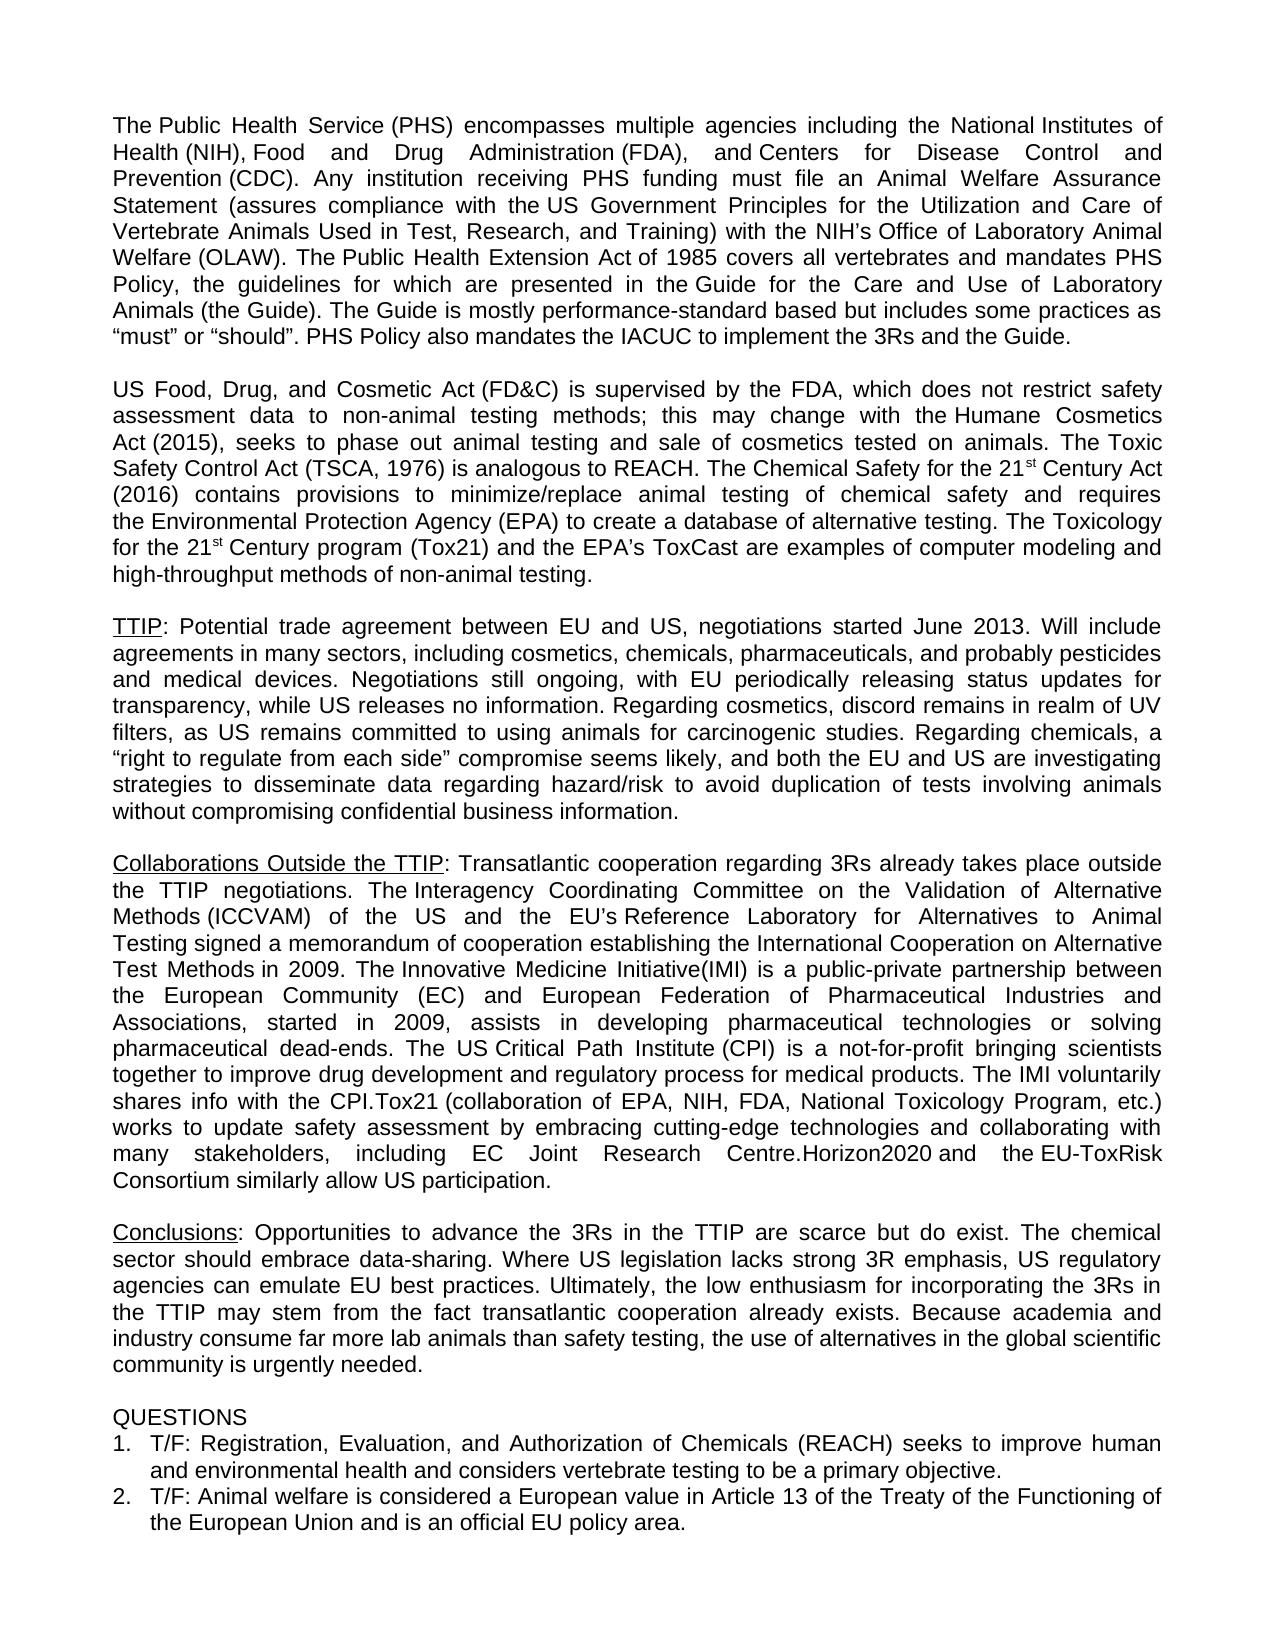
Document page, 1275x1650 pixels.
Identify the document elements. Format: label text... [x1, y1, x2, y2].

text Conclusions: Opportunities to advance the 3Rs in the TTIP are scarce but do exist. The chemical sector should embrace data-sharing. Where US legislation lacks strong 3R emphasis, US regulatory agencies can emulate EU best practices. Ultimately, the low enthusiasm for incorporating the 3Rs in the TTIP may stem from the fact transatlantic cooperation already exists. Because academia and industry consume far more lab animals than safety testing, the use of alternatives in the global scientific community is urgently needed. [112, 1219, 1162, 1377]
text Collaborations Outside the TTIP: Transatlantic cooperation regarding 3Rs already takes place outside the TTIP negotiations. The Interagency Coordinating Committee on the Validation of Alternative Methods (ICCVAM) of the US and the EU’s Reference Laboratory for Alternatives to Animal Testing signed a memorandum of cooperation establishing the International Cooperation on Alternative Test Methods in 2009. The Innovative Medicine Initiative(IMI) is a public-private partnership between the European Community (EC) and European Federation of Pharmaceutical Industries and Associations, started in 2009, assists in developing pharmaceutical technologies or solving pharmaceutical dead-ends. The US Critical Path Institute (CPI) is a not-for-profit bringing scientists together to improve drug development and regulatory process for medical products. The IMI voluntarily shares info with the CPI.Tox21 (collaboration of EPA, NIH, FDA, National Toxicology Program, etc.) works to update safety assessment by embracing cutting-edge technologies and collaborating with many stakeholders, including EC Joint Research Centre.Horizon2020 and the EU-ToxRisk Consortium similarly allow US participation. [112, 850, 1162, 1193]
text The Public Health Service (PHS) encompasses multiple agencies including the National Institutes of Health (NIH), Food and Drug Administration (FDA), and Centers for Disease Control and Prevention (CDC). Any institution receiving PHS funding must file an Animal Welfare Assurance Statement (assures compliance with the US Government Principles for the Utilization and Care of Vertebrate Animals Used in Test, Research, and Training) with the NIH’s Office of Laboratory Animal Welfare (OLAW). The Public Health Extension Act of 1985 covers all vertebrates and mandates PHS Policy, the guidelines for which are presented in the Guide for the Care and Use of Laboratory Animals (the Guide). The Guide is mostly performance-standard based but includes some practices as “must” or “should”. PHS Policy also mandates the IACUC to implement the 3Rs and the Guide. [112, 112, 1162, 350]
text QUESTIONS [112, 1404, 1162, 1430]
text 1. T/F: Registration, Evaluation, and Authorization of Chemicals (REACH) seeks to improve human and environmental health and considers vertebrate testing to be a primary objective. [112, 1430, 1162, 1483]
text TTIP: Potential trade agreement between EU and US, negotiations started June 2013. Will include agreements in many sectors, including cosmetics, chemicals, pharmaceuticals, and probably pesticides and medical devices. Negotiations still ongoing, with EU periodically releasing status updates for transparency, while US releases no information. Regarding cosmetics, discord remains in realm of UV filters, as US remains committed to using animals for carcinogenic studies. Regarding chemicals, a “right to regulate from each side” compromise seems likely, and both the EU and US are investigating strategies to disseminate data regarding hazard/risk to avoid duplication of tests involving animals without compromising confidential business information. [112, 613, 1162, 824]
text US Food, Drug, and Cosmetic Act (FD&C) is supervised by the FDA, which does not restrict safety assessment data to non-animal testing methods; this may change with the Humane Cosmetics Act (2015), seeks to phase out animal testing and sale of cosmetics tested on animals. The Toxic Safety Control Act (TSCA, 1976) is analogous to REACH. The Chemical Safety for the 21st Century Act (2016) contains provisions to minimize/replace animal testing of chemical safety and requires the Environmental Protection Agency (EPA) to create a database of alternative testing. The Toxicology for the 21st Century program (Tox21) and the EPA’s ToxCast are examples of computer modeling and high-throughput methods of non-animal testing. [112, 376, 1162, 587]
text 2. T/F: Animal welfare is considered a European value in Article 13 of the Treaty of the Functioning of the European Union and is an official EU policy area. [112, 1483, 1162, 1536]
